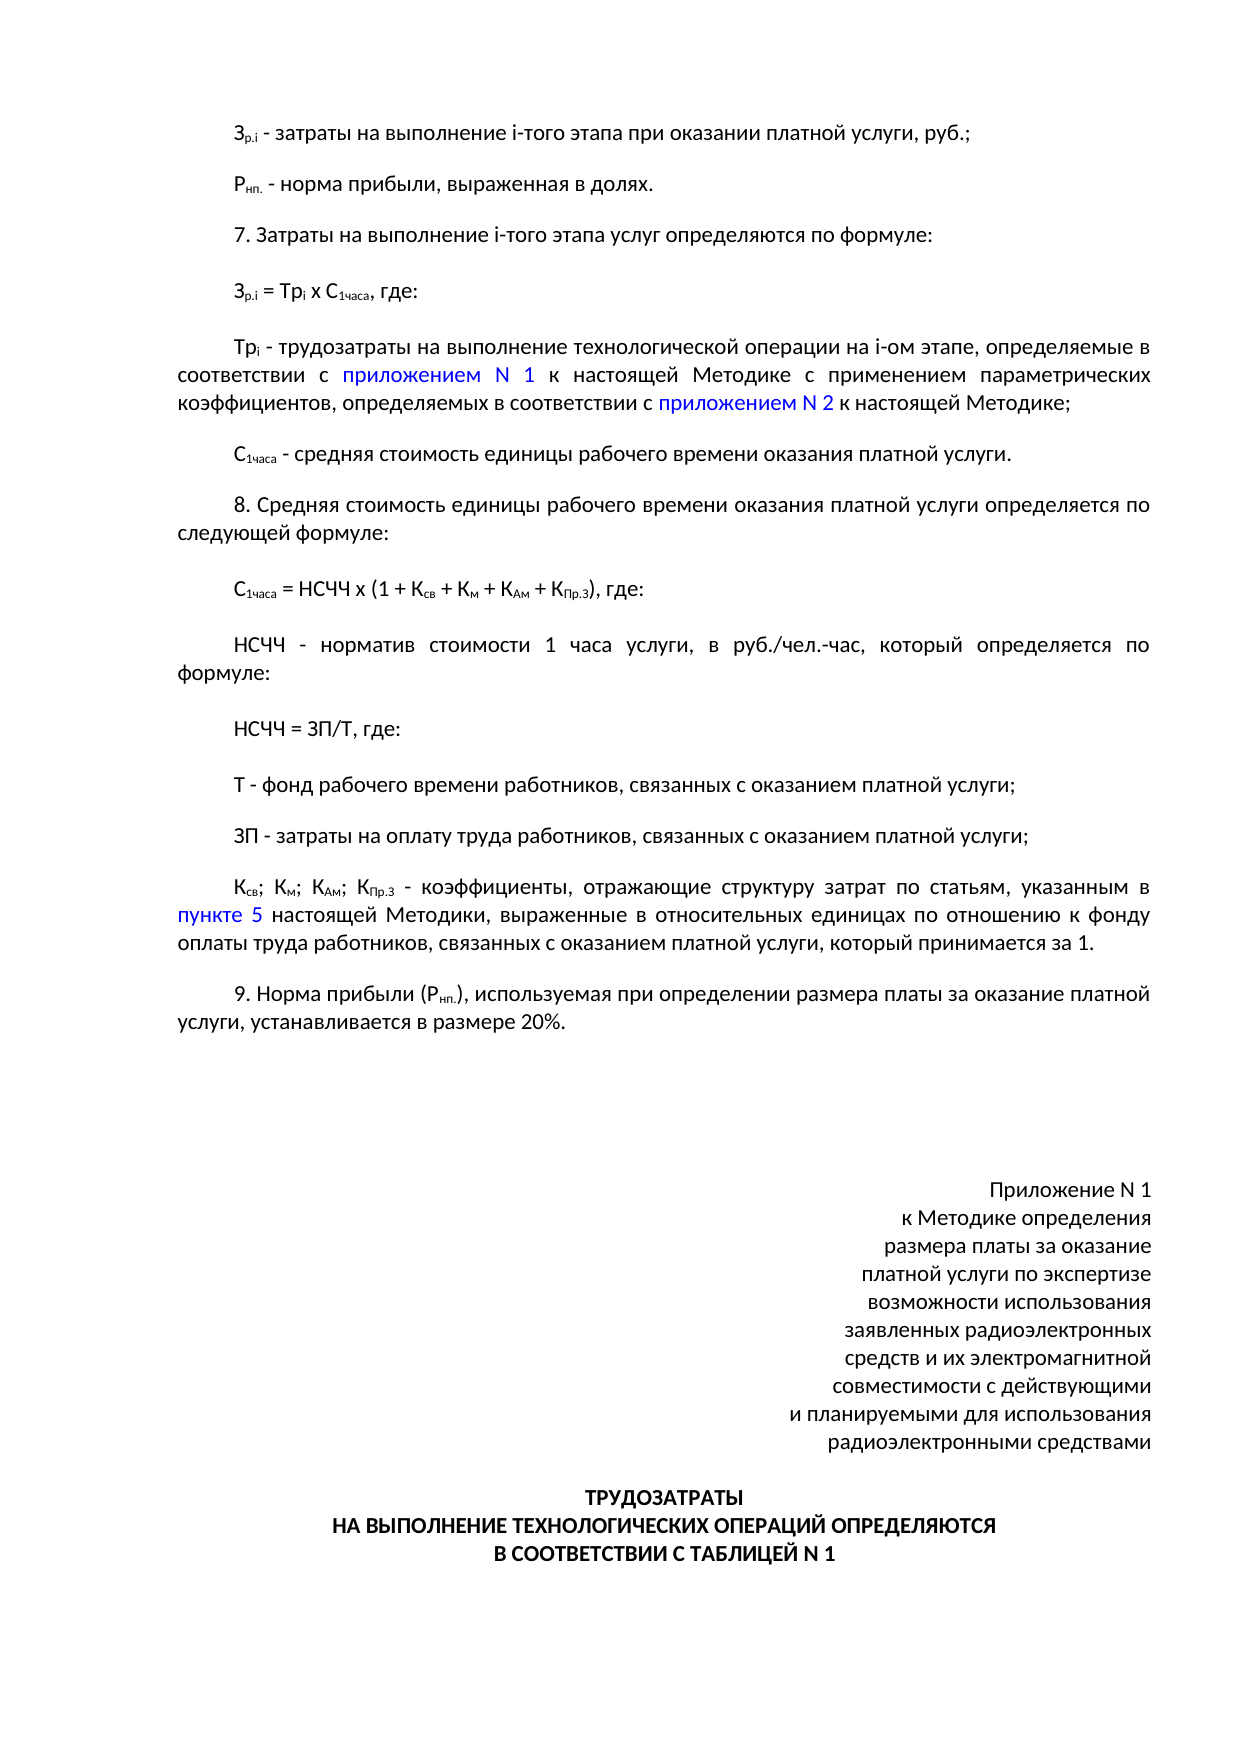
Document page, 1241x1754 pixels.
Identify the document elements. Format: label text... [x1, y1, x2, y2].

text Приложение N 1 [177, 1175, 1152, 1203]
text С1часа = НСЧЧ x (1 + Ксв + Км + КАм + КПр.З), где: [177, 574, 1152, 602]
title НА ВЫПОЛНЕНИЕ ТЕХНОЛОГИЧЕСКИХ ОПЕРАЦИЙ ОПРЕДЕЛЯЮТСЯ [177, 1511, 1152, 1539]
text размера платы за оказание [177, 1231, 1152, 1259]
text радиоэлектронными средствами [177, 1427, 1152, 1455]
text ЗП - затраты на оплату труда работников, связанных с оказанием платной услуги; [177, 821, 1152, 849]
text 8. Средняя стоимость единицы рабочего времени оказания платной услуги определяется по следующей формуле: [177, 490, 1152, 546]
text НСЧЧ - норматив стоимости 1 часа услуги, в руб./чел.-час, который определяется по формуле: [177, 630, 1152, 686]
text С1часа - средняя стоимость единицы рабочего времени оказания платной услуги. [177, 439, 1152, 467]
title В СООТВЕТСТВИИ С ТАБЛИЦЕЙ N 1 [177, 1539, 1152, 1567]
text 7. Затраты на выполнение i-того этапа услуг определяются по формуле: [177, 220, 1152, 248]
text Ксв; Км; КАм; КПр.З - коэффициенты, отражающие структуру затрат по статьям, указанным в пункте 5 настоящей Методики, выраженные в относительных единицах по отношению к фонду оплаты труда работников, связанных с оказанием платной услуги, который принимается за 1. [177, 872, 1152, 956]
text Трi - трудозатраты на выполнение технологической операции на i-ом этапе, определяемые в соответствии с приложением N 1 к настоящей Методике с применением параметрических коэффициентов, определяемых в соответствии с приложением N 2 к настоящей Методике; [177, 332, 1152, 416]
title ТРУДОЗАТРАТЫ [177, 1483, 1152, 1511]
text Зр.i = Трi x С1часа, где: [177, 276, 1152, 304]
text возможности использования [177, 1287, 1152, 1315]
text средств и их электромагнитной [177, 1343, 1152, 1371]
text и планируемыми для использования [177, 1399, 1152, 1427]
text Рнп. - норма прибыли, выраженная в долях. [177, 169, 1152, 197]
text НСЧЧ = ЗП/Т, где: [177, 714, 1152, 742]
text Т - фонд рабочего времени работников, связанных с оказанием платной услуги; [177, 770, 1152, 798]
text совместимости с действующими [177, 1371, 1152, 1399]
text 9. Норма прибыли (Рнп.), используемая при определении размера платы за оказание платной услуги, устанавливается в размере 20%. [177, 979, 1152, 1035]
text Зр.i - затраты на выполнение i-того этапа при оказании платной услуги, руб.; [177, 118, 1152, 146]
text заявленных радиоэлектронных [177, 1315, 1152, 1343]
text платной услуги по экспертизе [177, 1259, 1152, 1287]
text к Методике определения [177, 1203, 1152, 1231]
